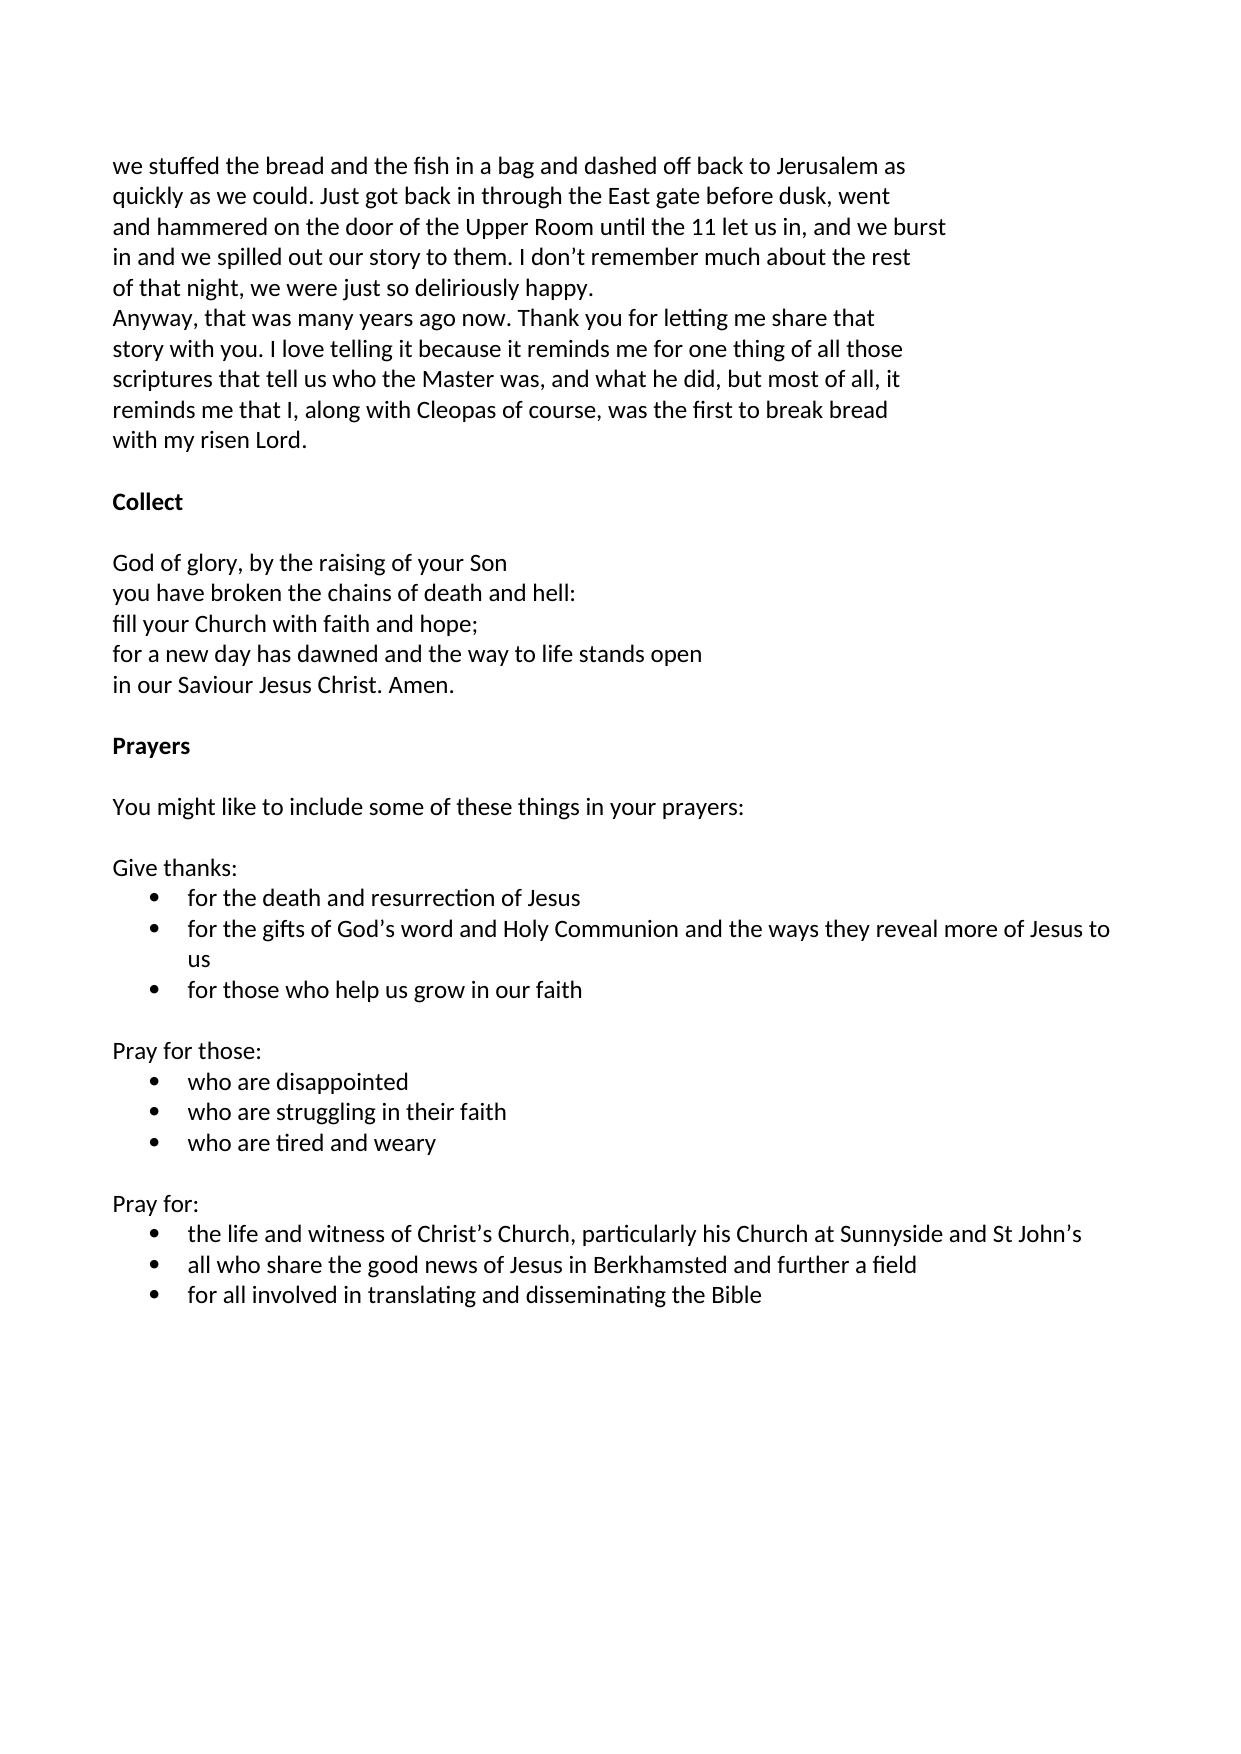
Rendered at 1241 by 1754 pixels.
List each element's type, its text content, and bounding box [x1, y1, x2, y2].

text Collect [112, 486, 1128, 516]
text God of glory, by the raising of your Son [112, 547, 1128, 577]
text Pray for: [112, 1188, 1128, 1218]
list for all involved in translating and disseminating the Bible [150, 1279, 1128, 1310]
list who are disappointed [150, 1066, 1128, 1096]
text in our Saviour Jesus Christ. Amen. [112, 669, 1128, 699]
text Anyway, that was many years ago now. Thank you for letting me share that [112, 303, 1128, 333]
list who are tired and weary [150, 1127, 1128, 1157]
text scriptures that tell us who the Master was, and what he did, but most of all, it [112, 364, 1128, 394]
text reminds me that I, along with Cleopas of course, was the first to break bread [112, 394, 1128, 425]
text Pray for those: [112, 1035, 1128, 1066]
text of that night, we were just so deliriously happy. [112, 272, 1128, 303]
list for the death and resurrection of Jesus [150, 882, 1128, 913]
text quickly as we could. Just got back in through the East gate before dusk, went [112, 181, 1128, 211]
text story with you. I love telling it because it reminds me for one thing of all those [112, 333, 1128, 364]
text You might like to include some of these things in your prayers: [112, 791, 1128, 821]
text and hammered on the door of the Upper Room until the 11 let us in, and we burst [112, 211, 1128, 242]
text Prayers [112, 730, 1128, 760]
text with my risen Lord. [112, 425, 1128, 455]
list the life and witness of Christ’s Church, particularly his Church at Sunnyside and St John’s [150, 1218, 1128, 1249]
list who are struggling in their faith [150, 1096, 1128, 1127]
text fill your Church with faith and hope; [112, 608, 1128, 638]
list for those who help us grow in our faith [150, 974, 1128, 1004]
text in and we spilled out our story to them. I don’t remember much about the rest [112, 242, 1128, 272]
text for a new day has dawned and the way to life stands open [112, 638, 1128, 669]
text we stuffed the bread and the fish in a bag and dashed off back to Jerusalem as [112, 150, 1128, 181]
text Give thanks: [112, 852, 1128, 882]
text you have broken the chains of death and hell: [112, 577, 1128, 608]
list all who share the good news of Jesus in Berkhamsted and further a field [150, 1249, 1128, 1279]
list for the gifts of God’s word and Holy Communion and the ways they reveal more of Jesus to us [150, 913, 1128, 974]
